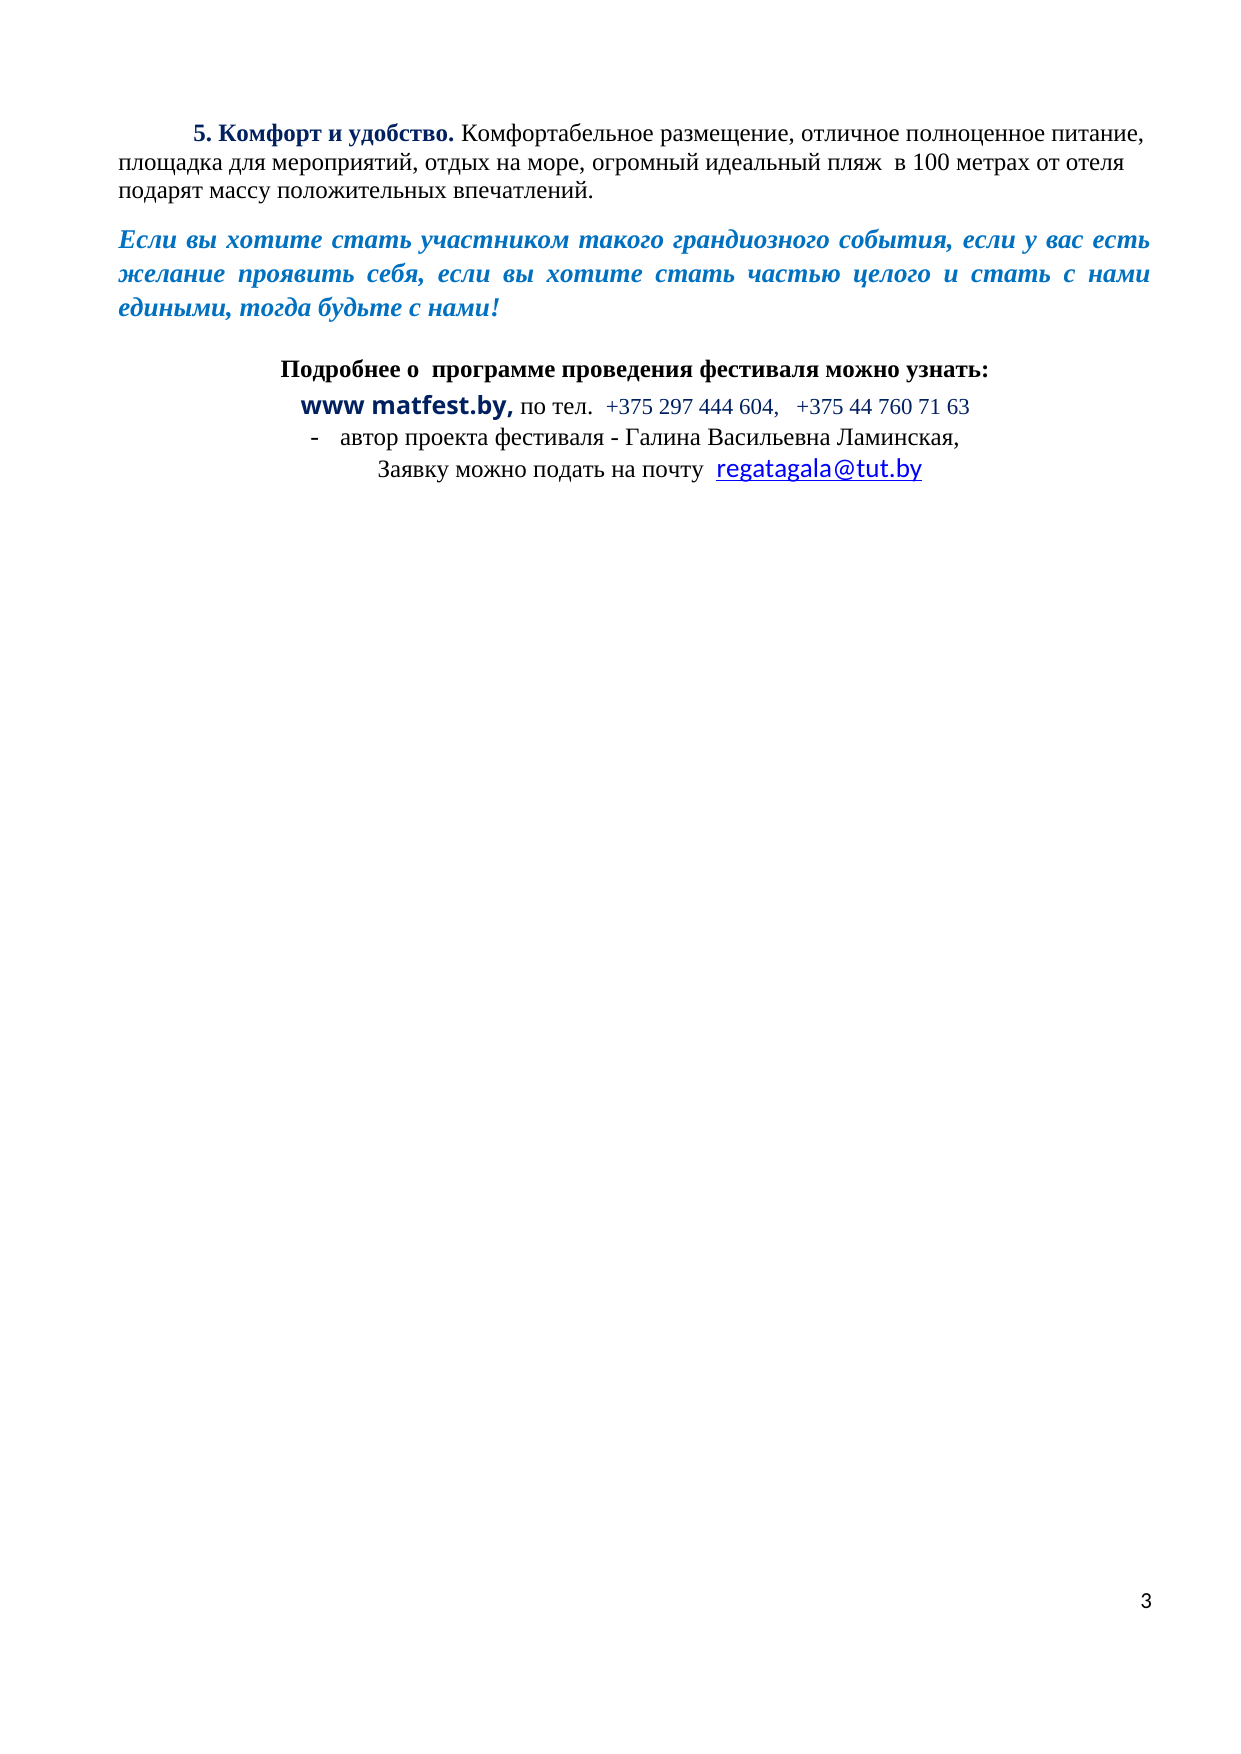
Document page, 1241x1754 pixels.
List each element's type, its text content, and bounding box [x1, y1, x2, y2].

text www matfest.by, по тел. +375 297 444 604, +375 44 760 71 63 [118, 387, 1152, 421]
text Заявку можно подать на почту regatagala@tut.by [148, 451, 1152, 484]
list автор проекта фестиваля - Галина Васильевна Ламинская, [118, 421, 1152, 451]
text 5. Комфорт и удобство. Комфортабельное размещение, отличное полноценное питание, площадка для мероприятий, отдых на море, огромный идеальный пляж в 100 метрах от отеля подарят массу положительных впечатлений. [118, 118, 1152, 204]
text Если вы хотите стать участником такого грандиозного события, если у вас есть желание проявить себя, если вы хотите стать частью целого и стать с нами едиными, тогда будьте с нами! [118, 223, 1152, 322]
text Подробнее о программе проведения фестиваля можно узнать: [118, 354, 1152, 383]
